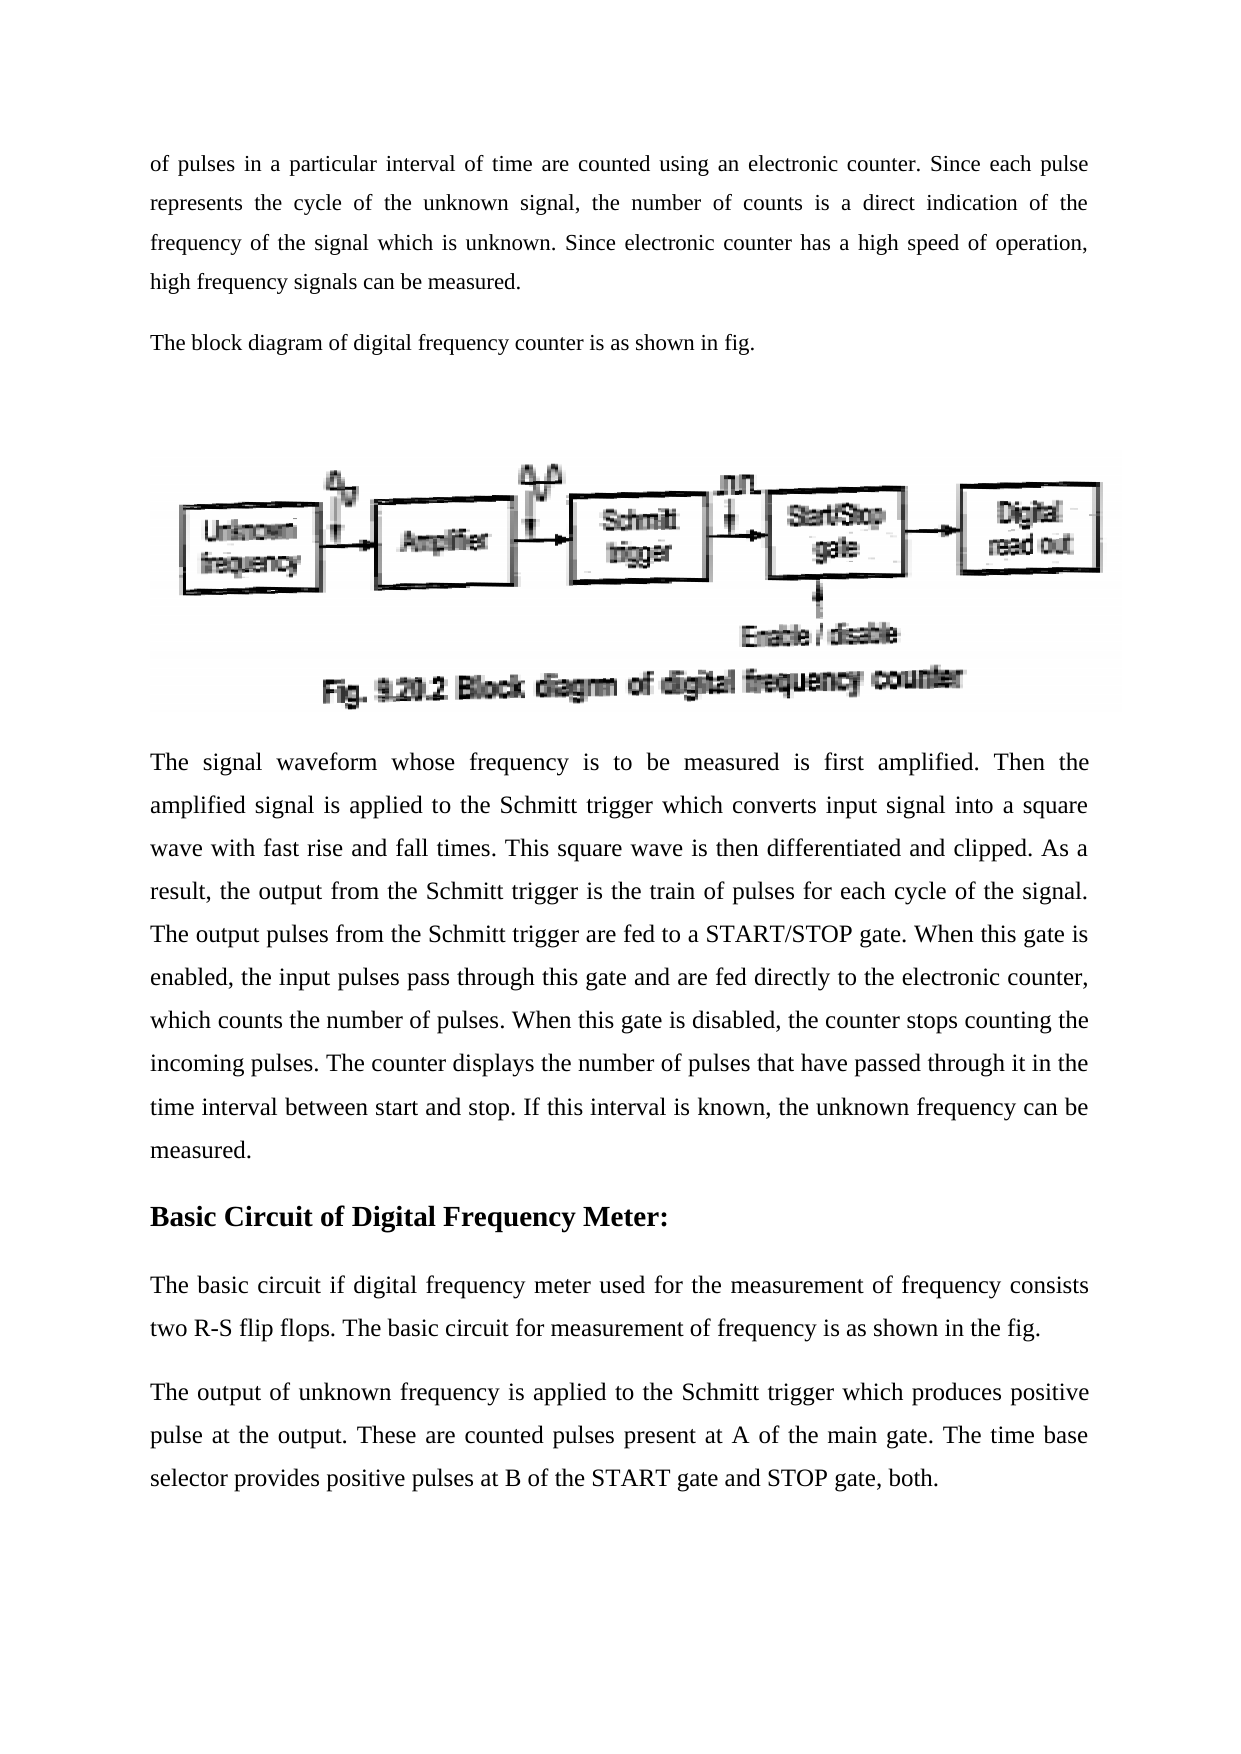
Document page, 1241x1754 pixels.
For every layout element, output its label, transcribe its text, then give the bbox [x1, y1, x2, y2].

text The basic circuit if digital frequency meter used for the measurement of frequency consists two R-S flip flops. The basic circuit for measurement of frequency is as shown in the fig. [150, 1270, 1090, 1342]
text The output of unknown frequency is applied to the Schmitt trigger which produces positive pulse at the output. These are counted pulses present at A of the main gate. The time base selector provides positive pulses at B of the START gate and STOP gate, both. [150, 1377, 1090, 1492]
text The block diagram of digital frequency counter is as shown in fig. [150, 329, 1090, 355]
text Basic Circuit of Digital Frequency Meter: [150, 1199, 1090, 1232]
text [150, 150, 1090, 295]
text The signal waveform whose frequency is to be measured is first amplified. Then the amplified signal is applied to the Schmitt trigger which converts input signal into a square wave with fast rise and fall times. This square wave is then differentiated and clipped. As a result, the output from the Schmitt trigger is the train of pulses for each cycle of the signal. The output pulses from the Schmitt trigger are fed to a START/STOP gate. When this gate is enabled, the input pulses pass through this gate and are fed directly to the electronic counter, which counts the number of pulses. When this gate is disabled, the counter stops counting the incoming pulses. The counter displays the number of pulses that have passed through it in the time interval between start and stop. If this interval is known, the unknown frequency can be measured. [150, 747, 1090, 1163]
